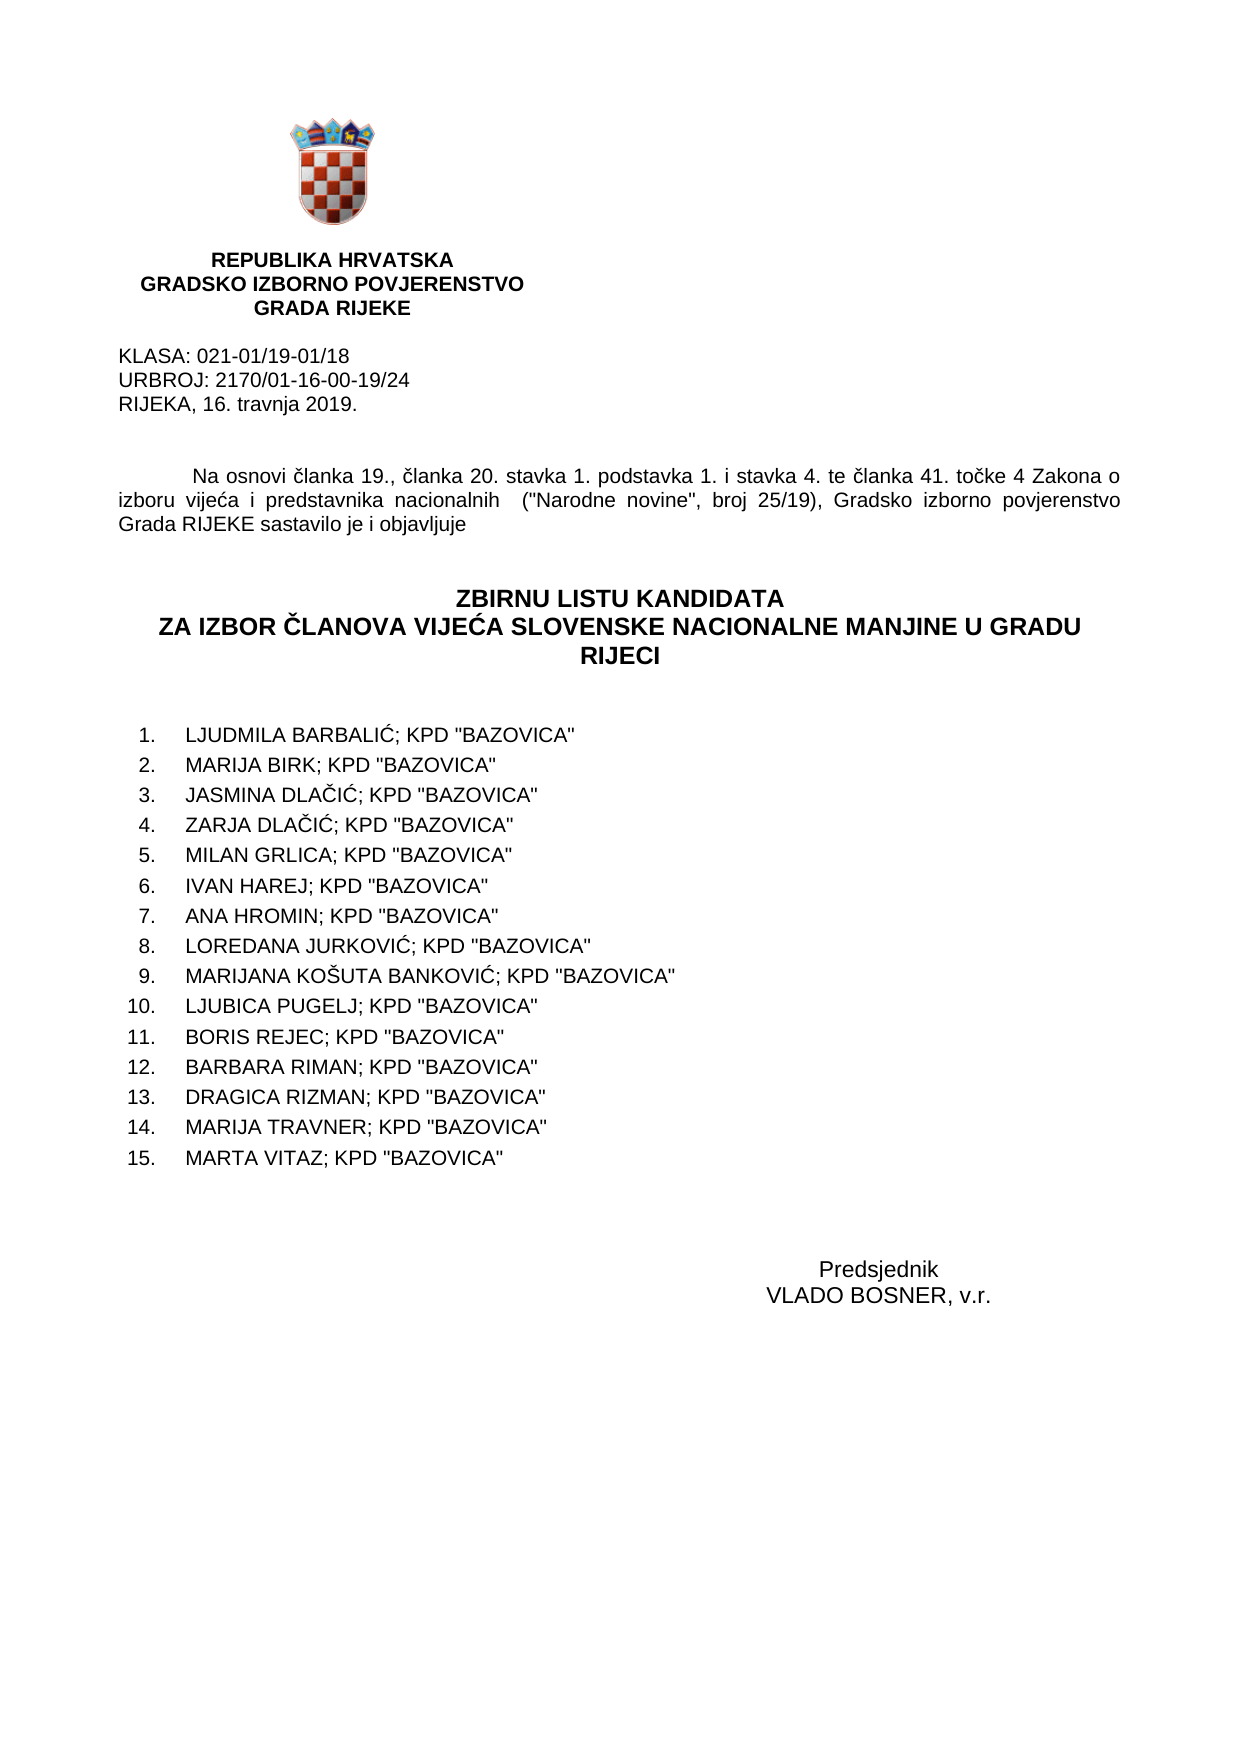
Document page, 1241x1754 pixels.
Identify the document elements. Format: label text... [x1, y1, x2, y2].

text GRADA RIJEKE [118, 296, 546, 320]
text URBROJ: 2170/01-16-00-19/24 [118, 368, 1122, 392]
text GRADSKO IZBORNO POVJERENSTVO [118, 272, 546, 296]
list ANA HROMIN; KPD "BAZOVICA" [156, 904, 1122, 928]
text KLASA: 021-01/19-01/18 [118, 344, 1122, 368]
text VLADO BOSNER, v.r. [635, 1282, 1122, 1309]
text RIJEKA, 16. travnja 2019. [118, 392, 1122, 416]
list LOREDANA JURKOVIĆ; KPD "BAZOVICA" [156, 934, 1122, 958]
list IVAN HAREJ; KPD "BAZOVICA" [156, 873, 1122, 897]
list JASMINA DLAČIĆ; KPD "BAZOVICA" [156, 783, 1122, 807]
list MARTA VITAZ; KPD "BAZOVICA" [156, 1145, 1122, 1169]
list MARIJANA KOŠUTA BANKOVIĆ; KPD "BAZOVICA" [156, 964, 1122, 988]
list MARIJA TRAVNER; KPD "BAZOVICA" [156, 1115, 1122, 1139]
picture [290, 118, 375, 225]
list ZARJA DLAČIĆ; KPD "BAZOVICA" [156, 813, 1122, 837]
text Predsjednik [635, 1256, 1122, 1282]
list DRAGICA RIZMAN; KPD "BAZOVICA" [156, 1085, 1122, 1109]
list BARBARA RIMAN; KPD "BAZOVICA" [156, 1055, 1122, 1079]
list LJUDMILA BARBALIĆ; KPD "BAZOVICA" [156, 722, 1122, 746]
text REPUBLIKA HRVATSKA [118, 248, 546, 272]
text Na osnovi članka 19., članka 20. stavka 1. podstavka 1. i stavka 4. te članka 41. točke 4 Zakona o izboru vijeća i predstavnika nacionalnih ("Narodne novine", broj 25/19), Gradsko izborno povjerenstvo Grada RIJEKE sastavilo je i objavljuje [118, 464, 1122, 536]
list MILAN GRLICA; KPD "BAZOVICA" [156, 843, 1122, 867]
text ZBIRNU LISTU KANDIDATA [118, 583, 1122, 612]
list BORIS REJEC; KPD "BAZOVICA" [156, 1024, 1122, 1048]
list LJUBICA PUGELJ; KPD "BAZOVICA" [156, 994, 1122, 1018]
text ZA IZBOR ČLANOVA VIJEĆA SLOVENSKE NACIONALNE MANJINE U GRADU RIJECI [118, 612, 1122, 670]
list MARIJA BIRK; KPD "BAZOVICA" [156, 753, 1122, 777]
